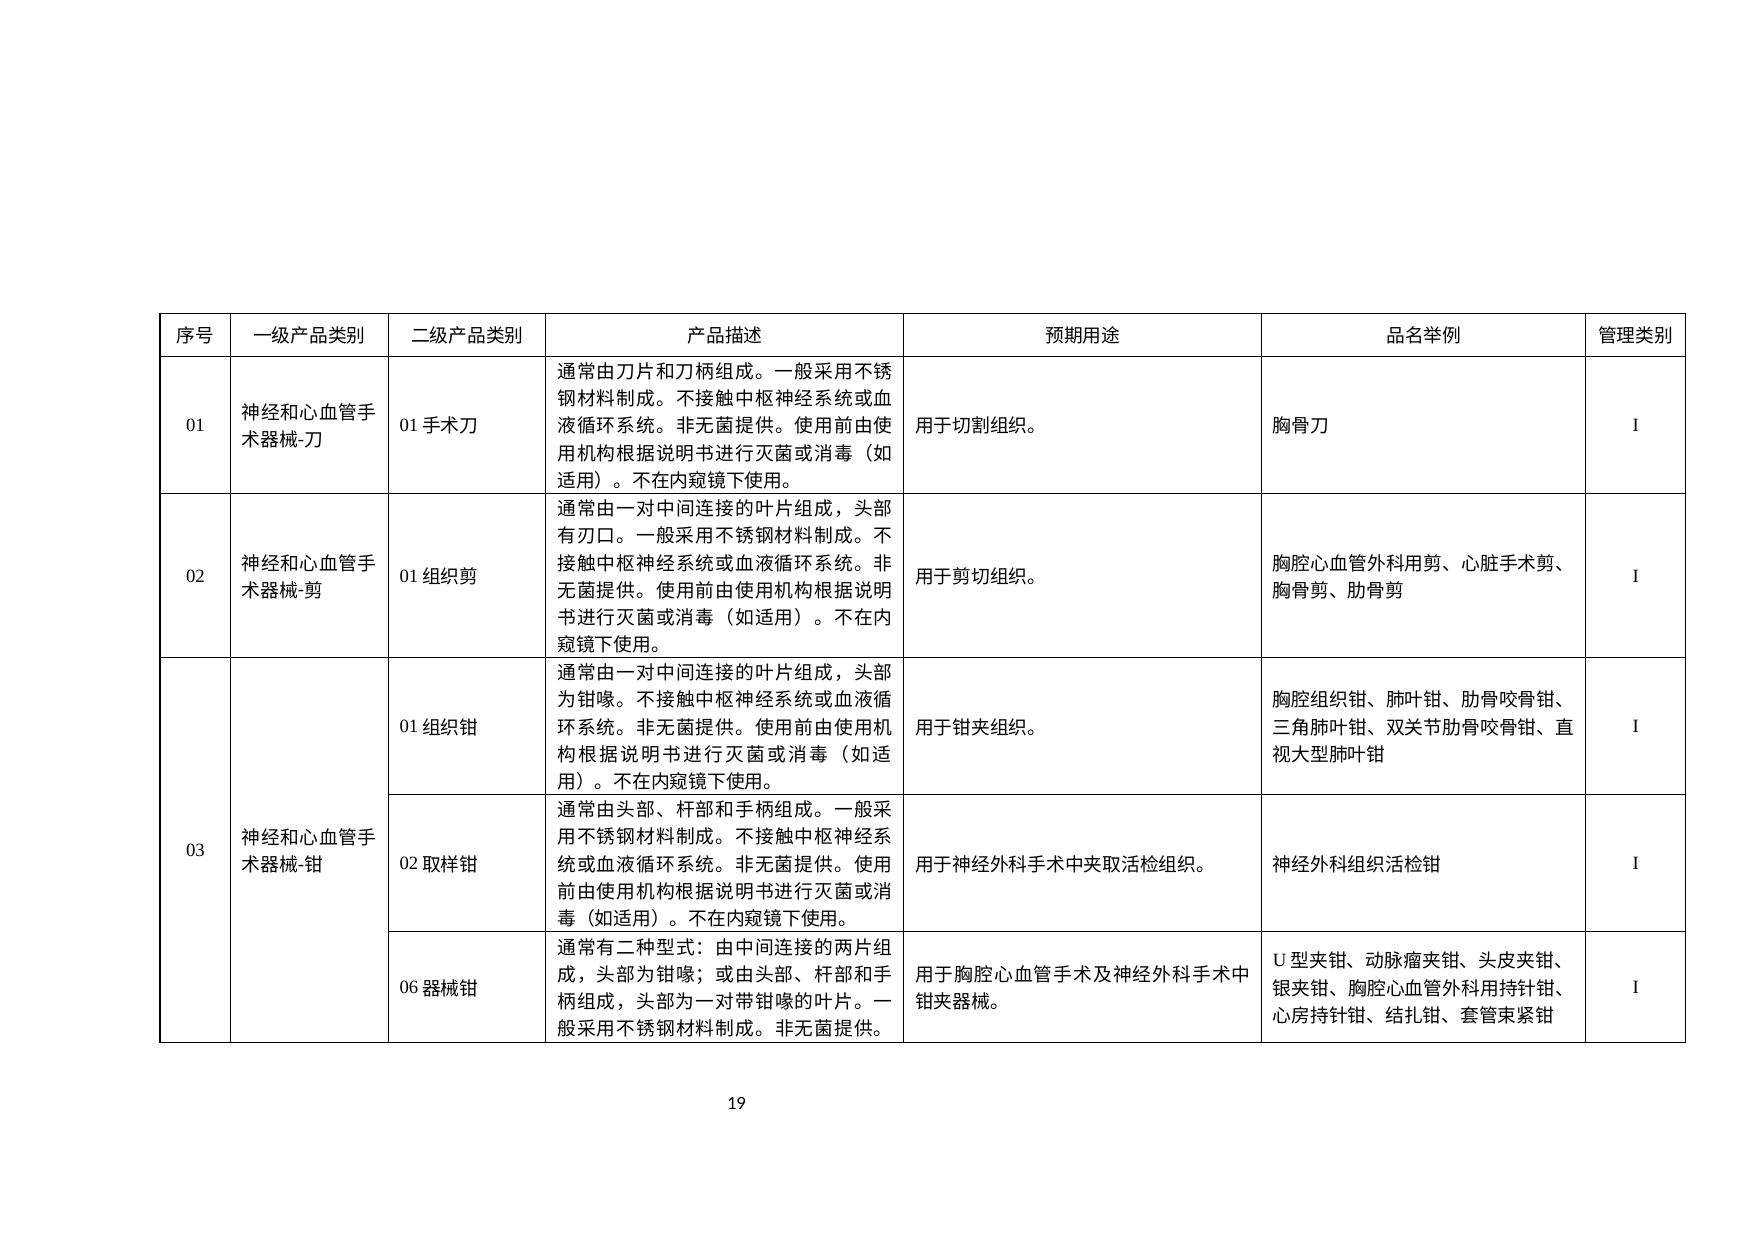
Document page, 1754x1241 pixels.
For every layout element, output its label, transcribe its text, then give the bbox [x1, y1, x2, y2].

table_cell 用于剪切组织。 [904, 494, 1261, 657]
table_cell 01手术刀 [389, 357, 545, 493]
table_cell 01组织剪 [389, 494, 545, 657]
table_cell 神经外科组织活检钳 [1262, 795, 1585, 931]
table_cell 胸骨刀 [1262, 357, 1585, 493]
table_header 品名举例 [1262, 314, 1585, 356]
table_cell 胸腔心血管外科用剪、心脏手术剪、胸骨剪、肋骨剪 [1262, 494, 1585, 657]
table_cell 03 [161, 658, 230, 1042]
table_cell 通常由刀片和刀柄组成。一般采用不锈钢材料制成。不接触中枢神经系统或血液循环系统。非无菌提供。使用前由使用机构根据说明书进行灭菌或消毒（如适用）。不在内窥镜下使用。 [546, 357, 903, 493]
table_cell 通常由一对中间连接的叶片组成，头部为钳喙。不接触中枢神经系统或血液循环系统。非无菌提供。使用前由使用机构根据说明书进行灭菌或消毒（如适用）。不在内窥镜下使用。 [546, 658, 903, 794]
table_cell 02 [161, 494, 230, 657]
table_cell 06器械钳 [389, 932, 545, 1042]
table_cell 通常由一对中间连接的叶片组成，头部有刃口。一般采用不锈钢材料制成。不接触中枢神经系统或血液循环系统。非无菌提供。使用前由使用机构根据说明书进行灭菌或消毒（如适用）。不在内窥镜下使用。 [546, 494, 903, 657]
table_header 序号 [161, 314, 230, 356]
table_cell 用于钳夹组织。 [904, 658, 1261, 794]
table_cell 神经和心血管手术器械-剪 [231, 494, 388, 657]
table_cell 01 [161, 357, 230, 493]
table_header 一级产品类别 [231, 314, 388, 356]
table_cell 胸腔组织钳、肺叶钳、肋骨咬骨钳、三角肺叶钳、双关节肋骨咬骨钳、直视大型肺叶钳 [1262, 658, 1585, 794]
table_cell I [1586, 932, 1685, 1042]
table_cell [546, 932, 903, 1042]
table_cell I [1586, 658, 1685, 794]
table_cell 01组织钳 [389, 658, 545, 794]
table_header 产品描述 [546, 314, 903, 356]
table_header 预期用途 [904, 314, 1261, 356]
table_header 管理类别 [1586, 314, 1685, 356]
table_cell 用于胸腔心血管手术及神经外科手术中钳夹器械。 [904, 932, 1261, 1042]
table_cell I [1586, 494, 1685, 657]
table_cell 用于神经外科手术中夹取活检组织。 [904, 795, 1261, 931]
table_cell I [1586, 795, 1685, 931]
table_cell 通常由头部、杆部和手柄组成。一般采用不锈钢材料制成。不接触中枢神经系统或血液循环系统。非无菌提供。使用前由使用机构根据说明书进行灭菌或消毒（如适用）。不在内窥镜下使用。 [546, 795, 903, 931]
table_cell 02取样钳 [389, 795, 545, 931]
table_cell 神经和心血管手术器械-刀 [231, 357, 388, 493]
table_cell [1262, 932, 1585, 1042]
table_cell 神经和心血管手术器械-钳 [231, 658, 388, 1042]
table_cell 用于切割组织。 [904, 357, 1261, 493]
table_cell I [1586, 357, 1685, 493]
table_header 二级产品类别 [389, 314, 545, 356]
